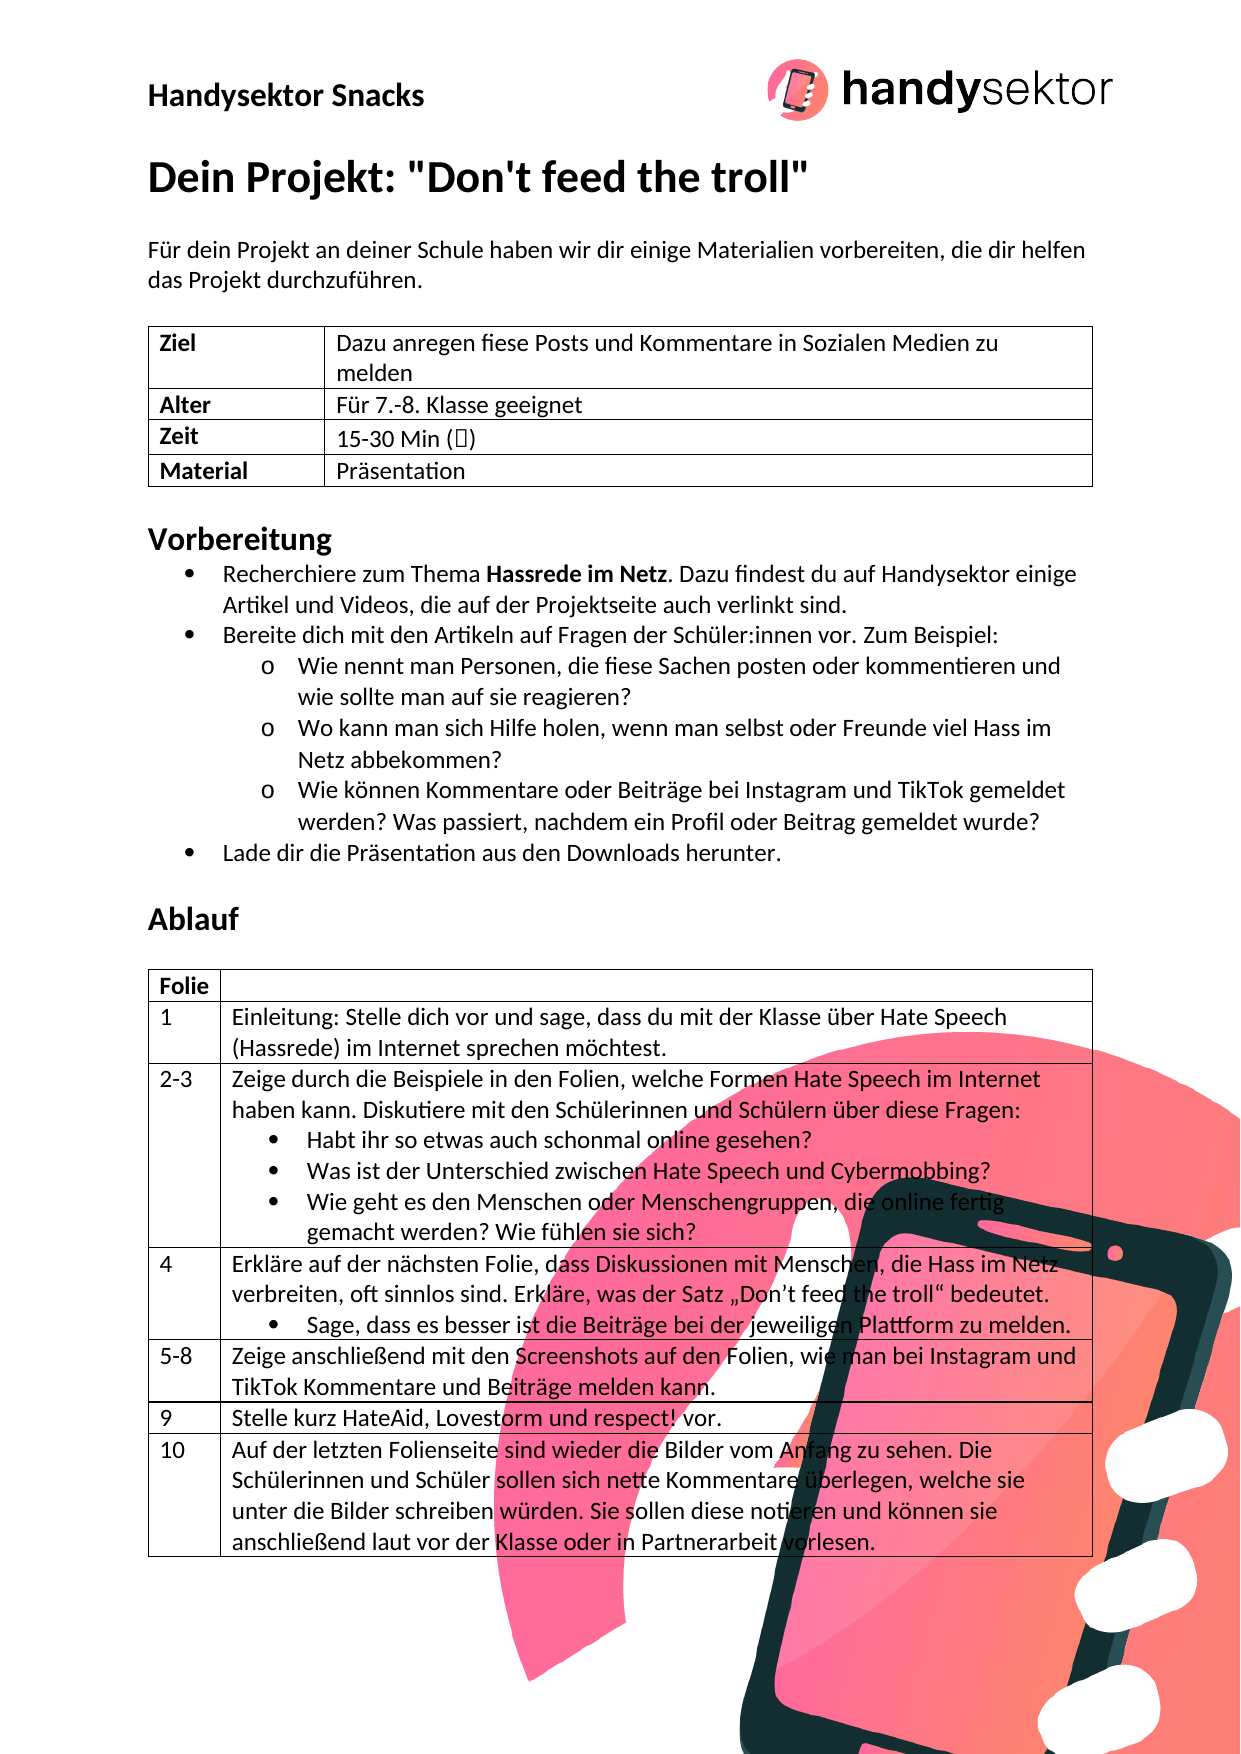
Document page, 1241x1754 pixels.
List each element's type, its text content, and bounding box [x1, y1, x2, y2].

list Bereite dich mit den Artikeln auf Fragen der Schüler:innen vor. Zum Beispiel: [185, 619, 1093, 650]
text Für dein Projekt an deiner Schule haben wir dir einige Materialien vorbereiten, die dir helfen das Projekt durchzuführen. [148, 234, 1093, 295]
text Ablauf [148, 898, 1093, 938]
table_cell Stelle kurz HateAid, Lovestorm und respect! vor. [221, 1403, 1092, 1433]
table_cell 2-3 [149, 1064, 220, 1247]
table_cell Material [149, 455, 324, 486]
table_header [221, 970, 1092, 1001]
table_cell Zeige anschließend mit den Screenshots auf den Folien, wie man bei Instagram und TikTok Kommentare und Beiträge melden kann. [221, 1340, 1092, 1401]
table_cell Auf der letzten Folienseite sind wieder die Bilder vom Anfang zu sehen. Die Schülerinnen und Schüler sollen sich nette Kommentare überlegen, welche sie unter die Bilder schreiben würden. Sie sollen diese notieren und können sie anschließend laut vor der Klasse oder in Partnerarbeit vorlesen. [221, 1434, 1092, 1556]
table_header Ziel [149, 327, 324, 388]
table_cell 9 [149, 1403, 220, 1433]
picture [767, 59, 1113, 121]
list Recherchiere zum Thema Hassrede im Netz. Dazu findest du auf Handysektor einige Artikel und Videos, die auf der Projektseite auch verlinkt sind. [185, 558, 1093, 619]
table_cell 10 [149, 1434, 220, 1556]
table_cell Zeit [149, 420, 324, 454]
table_cell Alter [149, 389, 324, 419]
table_cell Erkläre auf der nächsten Folie, dass Diskussionen mit Menschen, die Hass im Netz verbreiten, oft sinnlos sind. Erkläre, was der Satz „Don’t feed the troll“ bedeutet. Sage, dass es besser ist die Beiträge bei der jeweiligen Plattform zu melden. [221, 1248, 1092, 1339]
list Wie nennt man Personen, die fiese Sachen posten oder kommentieren und wie sollte man auf sie reagieren? [260, 650, 1093, 712]
table_cell 4 [149, 1248, 220, 1339]
picture [494, 1032, 1241, 1754]
list Wie können Kommentare oder Beiträge bei Instagram und TikTok gemeldet werden? Was passiert, nachdem ein Profil oder Beitrag gemeldet wurde? [260, 774, 1093, 837]
text Vorbereitung [148, 517, 1093, 558]
text Dein Projekt: "Don't feed the troll" [148, 148, 1093, 203]
table_header Dazu anregen fiese Posts und Kommentare in Sozialen Medien zu melden [325, 327, 1092, 388]
table_cell Zeige durch die Beispiele in den Folien, welche Formen Hate Speech im Internet haben kann. Diskutiere mit den Schülerinnen und Schülern über diese Fragen: Habt ihr so etwas auch schonmal online gesehen? Was ist der Unterschied zwischen Hate Speech und Cybermobbing? Wie geht es den Menschen oder Menschengruppen, die online fertig gemacht werden? Wie fühlen sie sich? [221, 1064, 1092, 1247]
table_cell Für 7.-8. Klasse geeignet [325, 389, 1092, 419]
table_header Folie [149, 970, 220, 1001]
table_cell Präsentation [325, 455, 1092, 486]
table_cell 1 [149, 1002, 220, 1063]
list Wo kann man sich Hilfe holen, wenn man selbst oder Freunde viel Hass im Netz abbekommen? [260, 712, 1093, 774]
table_cell Einleitung: Stelle dich vor und sage, dass du mit der Klasse über Hate Speech (Hassrede) im Internet sprechen möchtest. [221, 1002, 1092, 1063]
table_cell 5-8 [149, 1340, 220, 1401]
list Lade dir die Präsentation aus den Downloads herunter. [185, 837, 1093, 867]
table_cell 15-30 Min () [325, 420, 1092, 454]
